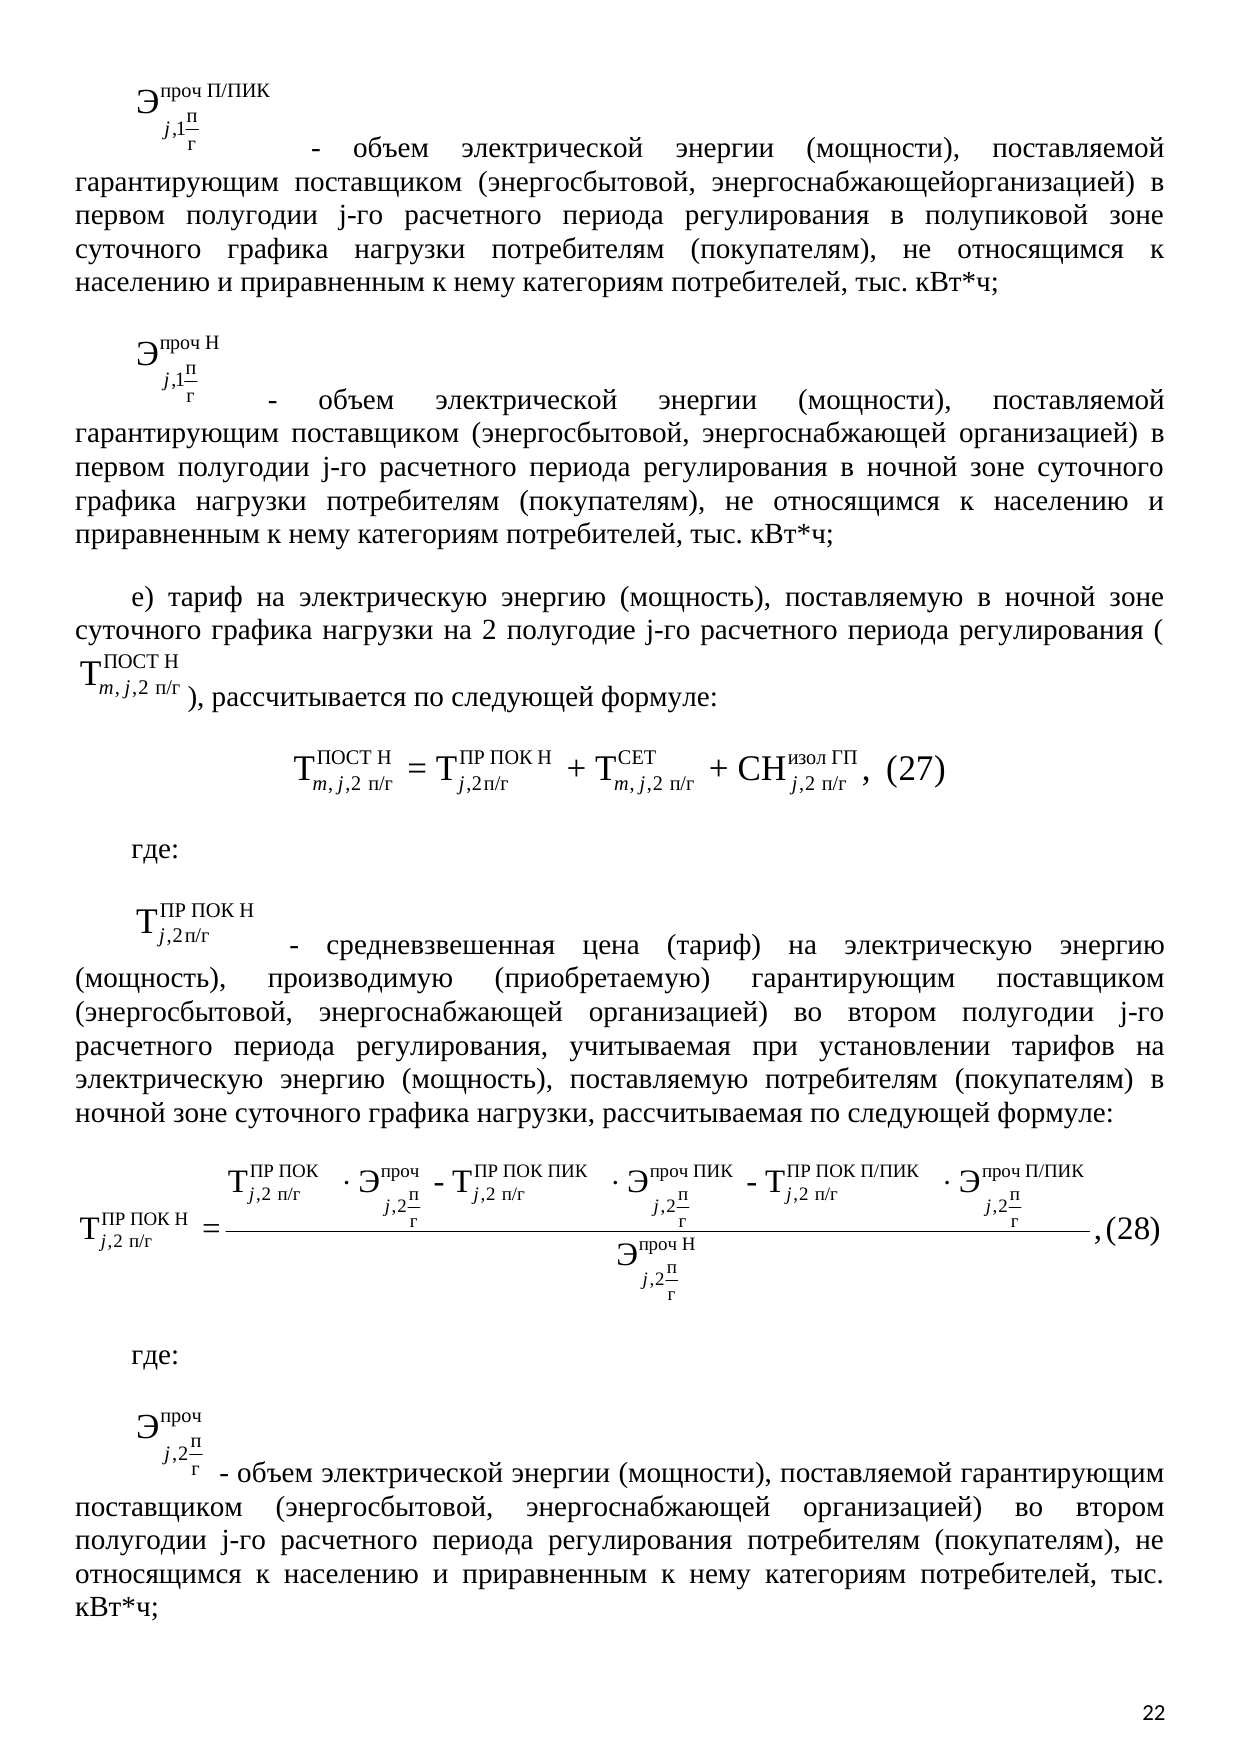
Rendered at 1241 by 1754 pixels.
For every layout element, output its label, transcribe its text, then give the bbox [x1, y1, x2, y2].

text е) тариф на электрическую энергию (мощность), поставляемую в ночной зоне суточного графика нагрузки на 2 полугодие j-го расчетного периода регулирования (), рассчитывается по следующей формуле: [75, 579, 1165, 712]
text - объем электрической энергии (мощности), поставляемой гарантирующим поставщиком (энергосбытовой, энергоснабжающей организацией) во втором полугодии j-го расчетного периода регулирования потребителям (покупателям), не относящимся к населению и приравненным к нему категориям потребителей, тыс. кВт*ч; [75, 1400, 1165, 1623]
text где: [75, 831, 1165, 865]
text где: [75, 1337, 1165, 1371]
text - объем электрической энергии (мощности), поставляемой гарантирующим поставщиком (энергосбытовой, энергоснабжающейорганизацией) в первом полугодии j-го расчетного периода регулирования в полупиковой зоне суточного графика нагрузки потребителям (покупателям), не относящимся к населению и приравненным к нему категориям потребителей, тыс. кВт*ч; [75, 75, 1165, 298]
text - объем электрической энергии (мощности), поставляемой гарантирующим поставщиком (энергосбытовой, энергоснабжающей организацией) в первом полугодии j-го расчетного периода регулирования в ночной зоне суточного графика нагрузки потребителям (покупателям), не относящимся к населению и приравненным к нему категориям потребителей, тыс. кВт*ч; [75, 327, 1165, 550]
text - средневзвешенная цена (тариф) на электрическую энергию (мощность), производимую (приобретаемую) гарантирующим поставщиком (энергосбытовой, энергоснабжающей организацией) во втором полугодии j-го расчетного периода регулирования, учитываемая при установлении тарифов на электрическую энергию (мощность), поставляемую потребителям (покупателям) в ночной зоне суточного графика нагрузки, рассчитываемая по следующей формуле: [75, 894, 1165, 1128]
